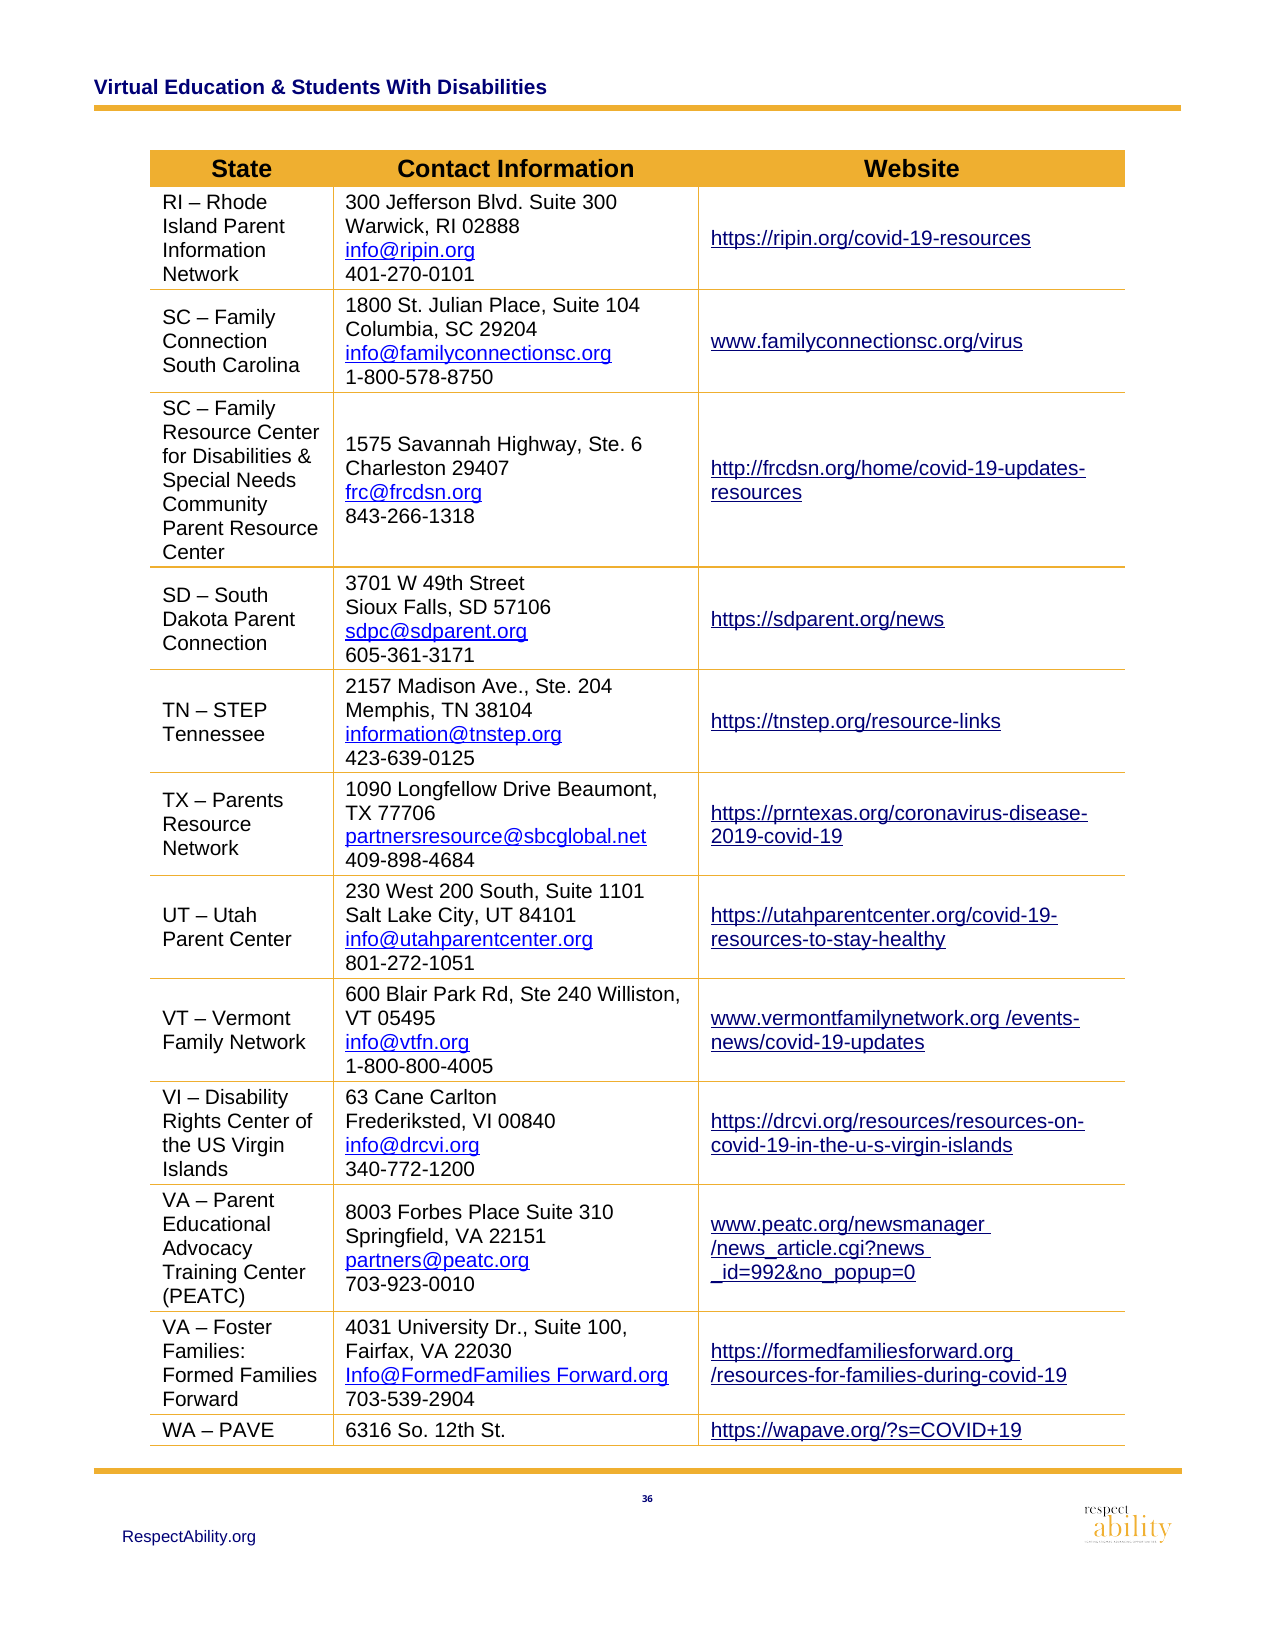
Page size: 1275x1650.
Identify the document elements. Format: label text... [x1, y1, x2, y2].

picture [1084, 1505, 1172, 1543]
table_cell VA – Foster Families: Formed Families Forward [150, 1312, 333, 1414]
table_cell TN – STEP Tennessee [150, 670, 333, 772]
table_header Contact Information [334, 151, 698, 186]
table_cell 230 West 200 South, Suite 1101 Salt Lake City, UT 84101 info@utahparentcenter.org 801-272-1051 [334, 876, 698, 978]
table_cell https://tnstep.org/resource-links [699, 670, 1125, 772]
table_cell 600 Blair Park Rd, Ste 240 Williston, VT 05495 info@vtfn.org 1-800-800-4005 [334, 979, 698, 1081]
table_cell https://utahparentcenter.org/covid-19-resources-to-stay-healthy [699, 876, 1125, 978]
table_cell RI – Rhode Island Parent Information Network [150, 187, 333, 289]
table_cell https://drcvi.org/resources/resources-on-covid-19-in-the-u-s-virgin-islands [699, 1082, 1125, 1184]
table_cell TX – Parents Resource Network [150, 773, 333, 875]
table_cell VI – Disability Rights Center of the US Virgin Islands [150, 1082, 333, 1184]
table_cell VA – Parent Educational Advocacy Training Center (PEATC) [150, 1185, 333, 1311]
table_cell www.familyconnectionsc.org/virus [699, 290, 1125, 392]
table_cell VT – Vermont Family Network [150, 979, 333, 1081]
table_cell 6316 So. 12th St. Tacoma, WA 98465 pave@wapave.org 253-565-2266 [334, 1415, 698, 1445]
table_cell http://frcdsn.org/home/covid-19-updates-resources [699, 393, 1125, 566]
table_cell https://prntexas.org/coronavirus-disease-2019-covid-19 [699, 773, 1125, 875]
table_cell https://sdparent.org/news [699, 568, 1125, 669]
table_cell 8003 Forbes Place Suite 310 Springfield, VA 22151 partners@peatc.org 703-923-0010 [334, 1185, 698, 1311]
table_cell 1575 Savannah Highway, Ste. 6 Charleston 29407 frc@frcdsn.org 843-266-1318 [334, 393, 698, 566]
table_cell 1800 St. Julian Place, Suite 104 Columbia, SC 29204 info@familyconnectionsc.org 1-800-578-8750 [334, 290, 698, 392]
table_cell UT – Utah Parent Center [150, 876, 333, 978]
table_cell 63 Cane Carlton Frederiksted, VI 00840 info@drcvi.org 340-772-1200 [334, 1082, 698, 1184]
table_cell www.vermontfamilynetwork.org /events-news/covid-19-updates [699, 979, 1125, 1081]
table_cell 300 Jefferson Blvd. Suite 300 Warwick, RI 02888 info@ripin.org 401-270-0101 [334, 187, 698, 289]
table_cell SC – Family Resource Center for Disabilities & Special Needs Community Parent Resource Center [150, 393, 333, 566]
table_header Website [699, 151, 1125, 186]
table_cell https://wapave.org/?s=COVID+19 [699, 1415, 1125, 1445]
table_cell 1090 Longfellow Drive Beaumont, TX 77706 partnersresource@sbcglobal.net 409-898-4684 [334, 773, 698, 875]
table_cell 4031 University Dr., Suite 100, Fairfax, VA 22030 Info@FormedFamilies Forward.org 703-539-2904 [334, 1312, 698, 1414]
table_cell 2157 Madison Ave., Ste. 204 Memphis, TN 38104 information@tnstep.org 423-639-0125 [334, 670, 698, 772]
table_cell https://ripin.org/covid-19-resources [699, 187, 1125, 289]
table_cell SC – Family Connection South Carolina [150, 290, 333, 392]
table_cell WA – PAVE [150, 1415, 333, 1445]
table_cell www.peatc.org/newsmanager /news_article.cgi?news _id=992&no_popup=0 [699, 1185, 1125, 1311]
table_cell SD – South Dakota Parent Connection [150, 568, 333, 669]
table_header State [150, 151, 333, 186]
table_cell https://formedfamiliesforward.org /resources-for-families-during-covid-19 [699, 1312, 1125, 1414]
table_cell 3701 W 49th Street Sioux Falls, SD 57106 sdpc@sdparent.org 605-361-3171 [334, 568, 698, 669]
